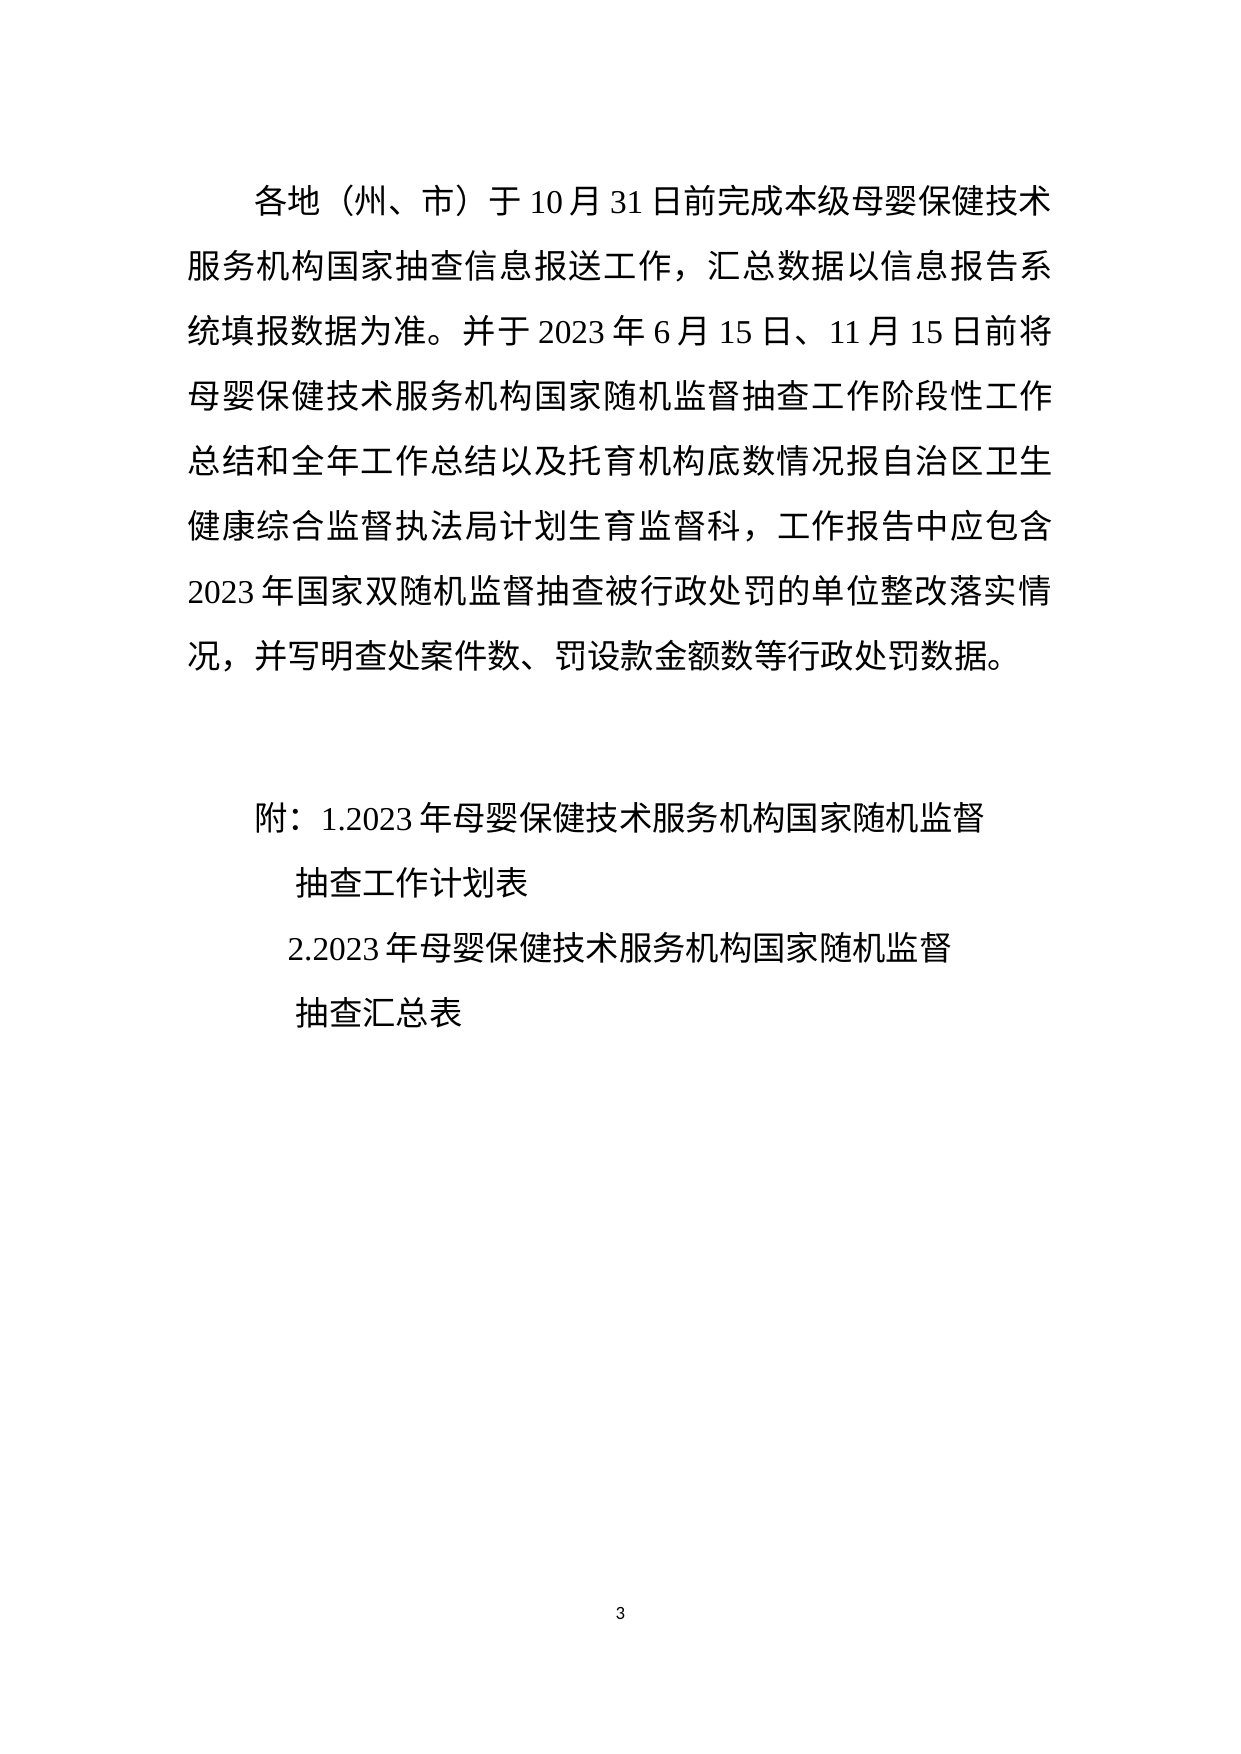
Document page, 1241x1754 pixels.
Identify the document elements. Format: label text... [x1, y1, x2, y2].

text 各地（州、市）于10月31日前完成本级母婴保健技术服务机构国家抽查信息报送工作，汇总数据以信息报告系统填报数据为准。并于2023年6月15日、11月15日前将母婴保健技术服务机构国家随机监督抽查工作阶段性工作总结和全年工作总结以及托育机构底数情况报自治区卫生健康综合监督执法局计划生育监督科，工作报告中应包含2023年国家双随机监督抽查被行政处罚的单位整改落实情况，并写明查处案件数、罚设款金额数等行政处罚数据。 [187, 166, 1053, 686]
text 抽查汇总表 [187, 979, 1053, 1044]
text 附：1.2023年母婴保健技术服务机构国家随机监督 [187, 784, 1053, 849]
text 抽查工作计划表 [187, 849, 1053, 914]
text 2.2023年母婴保健技术服务机构国家随机监督 [187, 914, 1053, 979]
